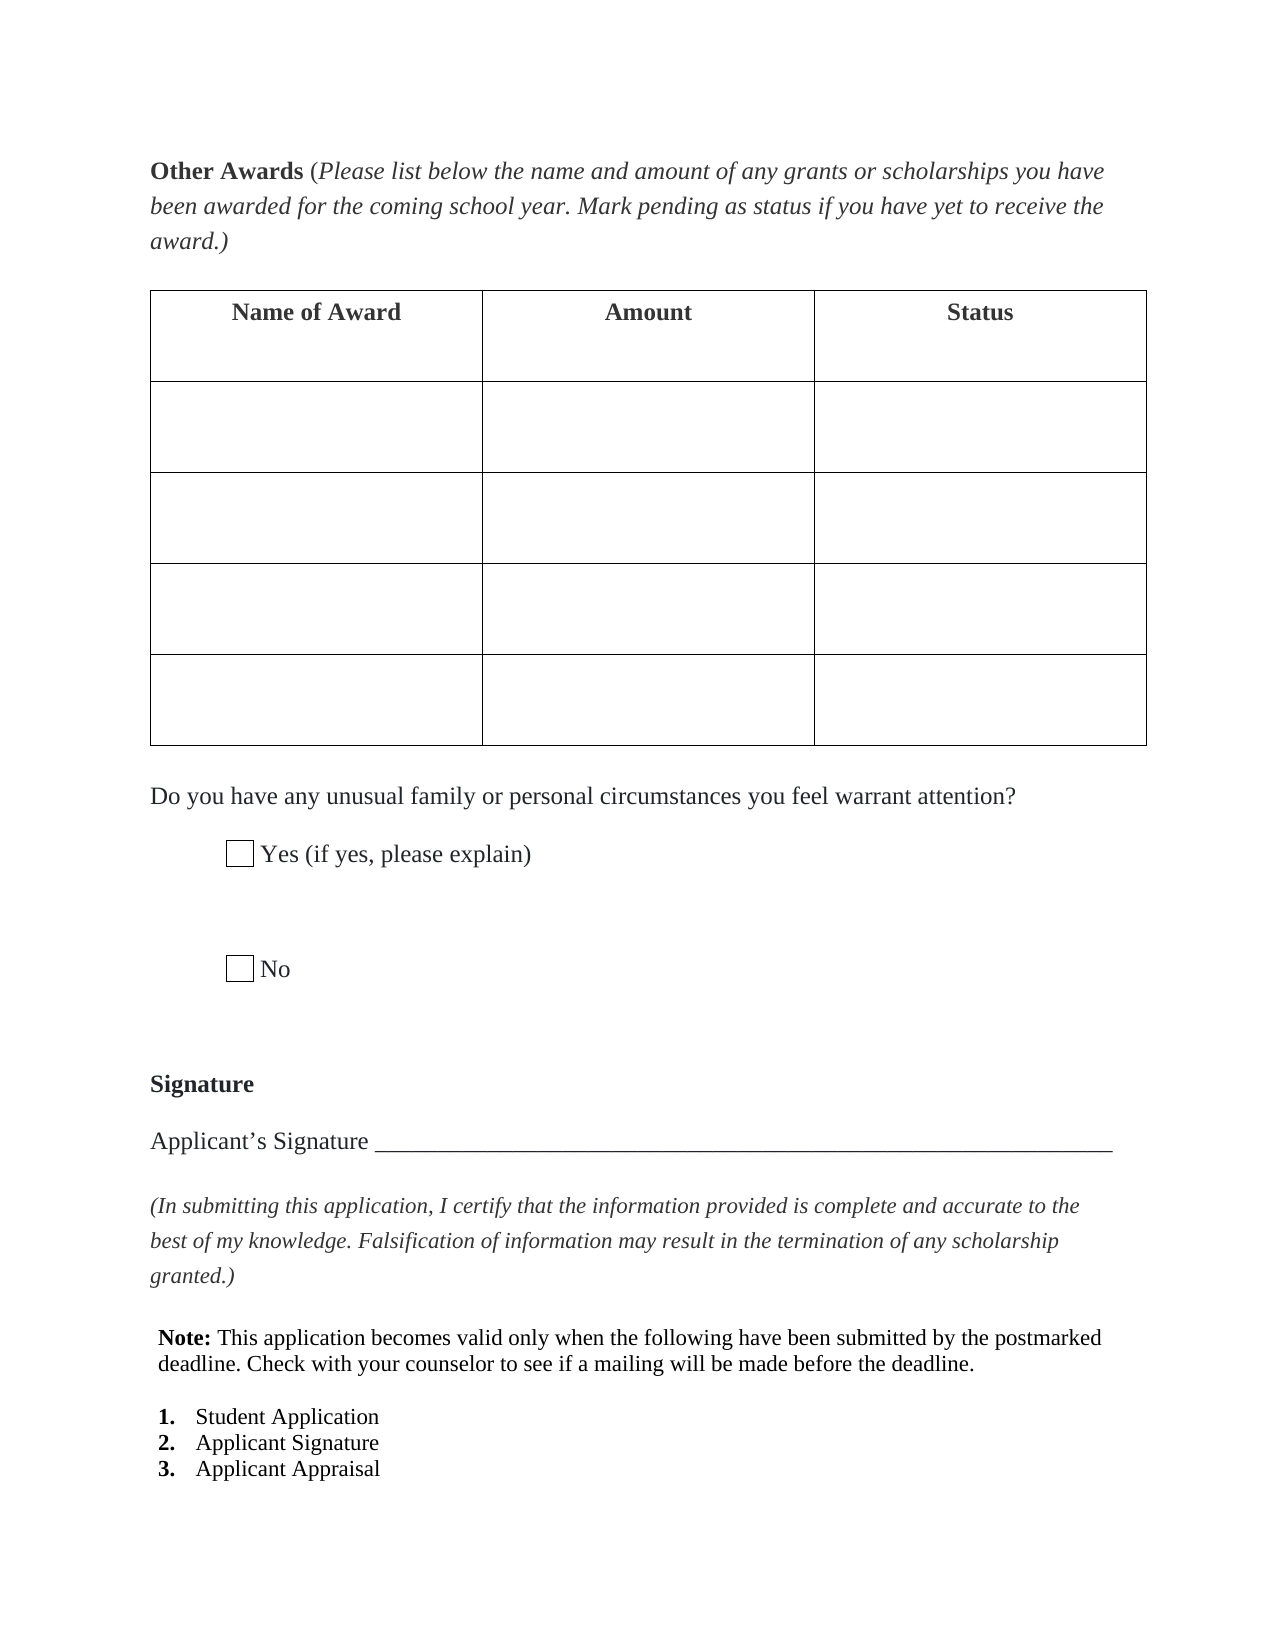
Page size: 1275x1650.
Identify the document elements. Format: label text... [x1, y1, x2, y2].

list Applicant Signature [158, 1429, 1117, 1456]
table_cell [483, 382, 814, 472]
list Applicant Appraisal [158, 1456, 1117, 1482]
text Note: This application becomes valid only when the following have been submitted by the postmarked deadline. Check with your counselor to see if a mailing will be made before the deadline. [158, 1324, 1117, 1376]
text Do you have any unusual family or personal circumstances you feel warrant attention? [150, 781, 1117, 810]
table_cell [815, 655, 1146, 745]
text Applicant’s Signature ___________________________________________________________ [150, 1126, 1117, 1155]
text (In submitting this application, I certify that the information provided is complete and accurate to the best of my knowledge. Falsification of information may result in the termination of any scholarship granted.) [150, 1184, 1125, 1289]
table_cell [483, 655, 814, 745]
table_cell [151, 655, 482, 745]
list Student Application [158, 1403, 1117, 1429]
table_cell [151, 564, 482, 654]
table_header Amount [483, 291, 814, 381]
text Other Awards (Please list below the name and amount of any grants or scholarships you have been awarded for the coming school year. Mark pending as status if you have yet to receive the award.) [150, 150, 1125, 255]
table_cell [815, 473, 1146, 563]
table_cell [151, 382, 482, 472]
table_cell [483, 473, 814, 563]
table_cell [815, 382, 1146, 472]
table_cell [483, 564, 814, 654]
text Signature [150, 1069, 1117, 1097]
table_cell [815, 564, 1146, 654]
table_header Status [815, 291, 1146, 381]
text Yes (if yes, please explain) [150, 839, 1117, 867]
table_cell [151, 473, 482, 563]
table_header Name of Award [151, 291, 482, 381]
text No [150, 954, 1117, 982]
